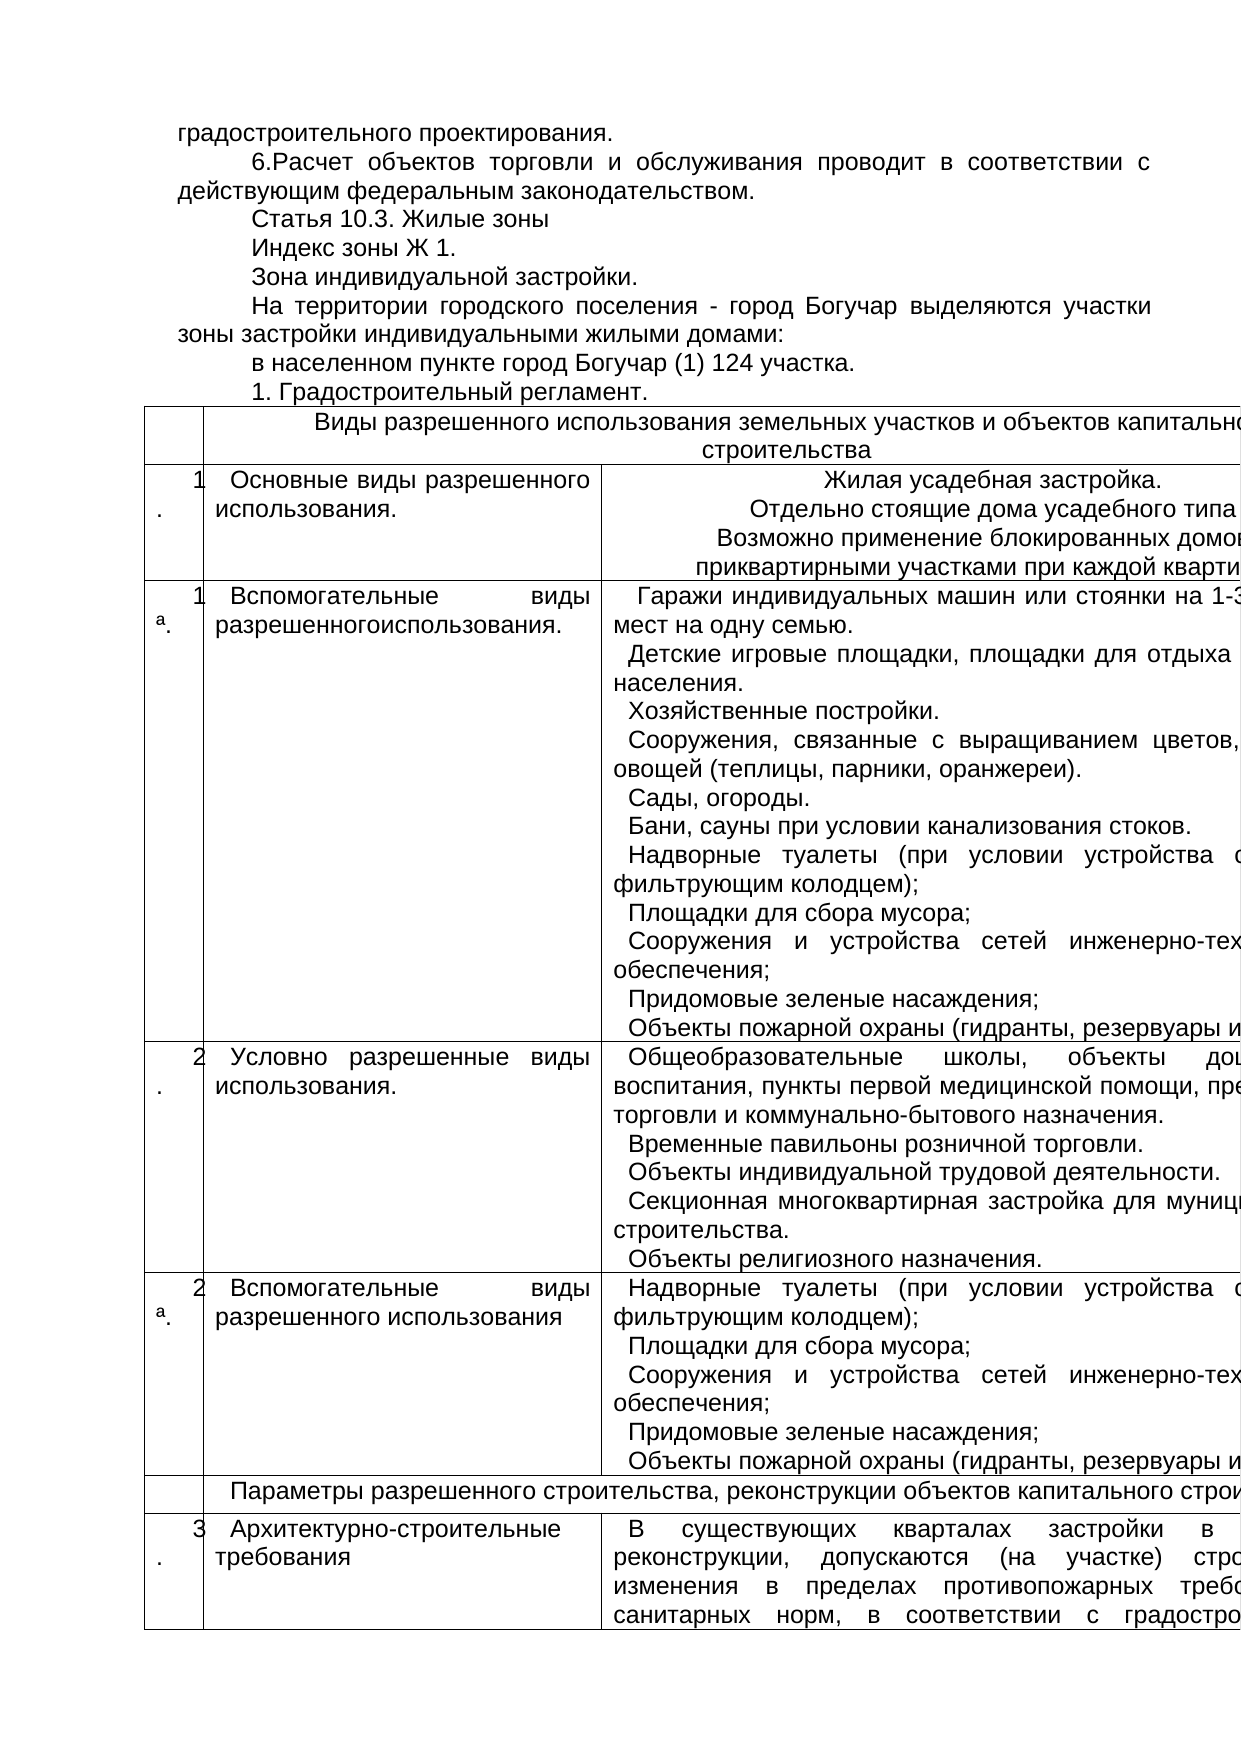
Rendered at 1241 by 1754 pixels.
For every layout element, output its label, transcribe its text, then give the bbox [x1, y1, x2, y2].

table_cell 2. [145, 1042, 203, 1272]
table_cell Вспомогательные виды разрешенного использования [204, 1273, 601, 1474]
text Статья 10.3. Жилые зоны [177, 204, 1152, 233]
table_cell Жилая усадебная застройка. Отдельно стоящие дома усадебного типа Возможно применение блокированных домов с приквартирными участками при каждой квартире. [602, 465, 1240, 580]
table_cell Вспомогательные виды разрешенногоиспользования. [204, 581, 601, 1041]
text На территории городского поселения - город Богучар выделяются участки зоны застройки индивидуальными жилыми домами: [177, 291, 1152, 348]
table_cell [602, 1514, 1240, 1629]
table_cell Основные виды разрешенного использования. [204, 465, 601, 580]
text Зона индивидуальной застройки. [177, 262, 1152, 291]
table_header [145, 407, 203, 464]
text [177, 118, 1152, 147]
table_cell 1. [145, 465, 203, 580]
table_cell 1ª. [145, 581, 203, 1041]
text 1. Градостроительный регламент. [177, 377, 1152, 406]
table_cell Общеобразовательные школы, объекты дошкольного воспитания, пункты первой медицинской помощи, предприятия торговли и коммунально-бытового назначения. Временные павильоны розничной торговли. Объекты индивидуальной трудовой деятельности. Секционная многоквартирная застройка для муниципального строительства. Объекты религиозного назначения. [602, 1042, 1240, 1272]
table_cell Гаражи индивидуальных машин или стоянки на 1-3 машино-мест на одну семью. Детские игровые площадки, площадки для отдыха взрослого населения. Хозяйственные постройки. Сооружения, связанные с выращиванием цветов, фруктов, овощей (теплицы, парники, оранжереи). Сады, огороды. Бани, сауны при условии канализования стоков. Надворные туалеты (при условии устройства септика с фильтрующим колодцем); Площадки для сбора мусора; Сооружения и устройства сетей инженерно-технического обеспечения; Придомовые зеленые насаждения; Объекты пожарной охраны (гидранты, резервуары и т.п.). [602, 581, 1240, 1041]
text Индекс зоны Ж 1. [177, 233, 1152, 262]
table_cell Условно разрешенные виды использования. [204, 1042, 601, 1272]
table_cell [204, 1514, 601, 1629]
text 6.Расчет объектов торговли и обслуживания проводит в соответствии с действующим федеральным законодательством. [177, 147, 1152, 204]
text в населенном пункте город Богучар (1) 124 участка. [177, 348, 1152, 377]
table_cell 2ª. [145, 1273, 203, 1474]
table_cell 3. [145, 1514, 203, 1629]
table_cell Надворные туалеты (при условии устройства септика с фильтрующим колодцем); Площадки для сбора мусора; Сооружения и устройства сетей инженерно-технического обеспечения; Придомовые зеленые насаждения; Объекты пожарной охраны (гидранты, резервуары и т.п.). [602, 1273, 1240, 1474]
table_cell Параметры разрешенного строительства, реконструкции объектов капитального строительства [204, 1476, 1240, 1513]
table_header Виды разрешенного использования земельных участков и объектов капитального строительства [204, 407, 1240, 464]
table_cell [145, 1476, 203, 1513]
